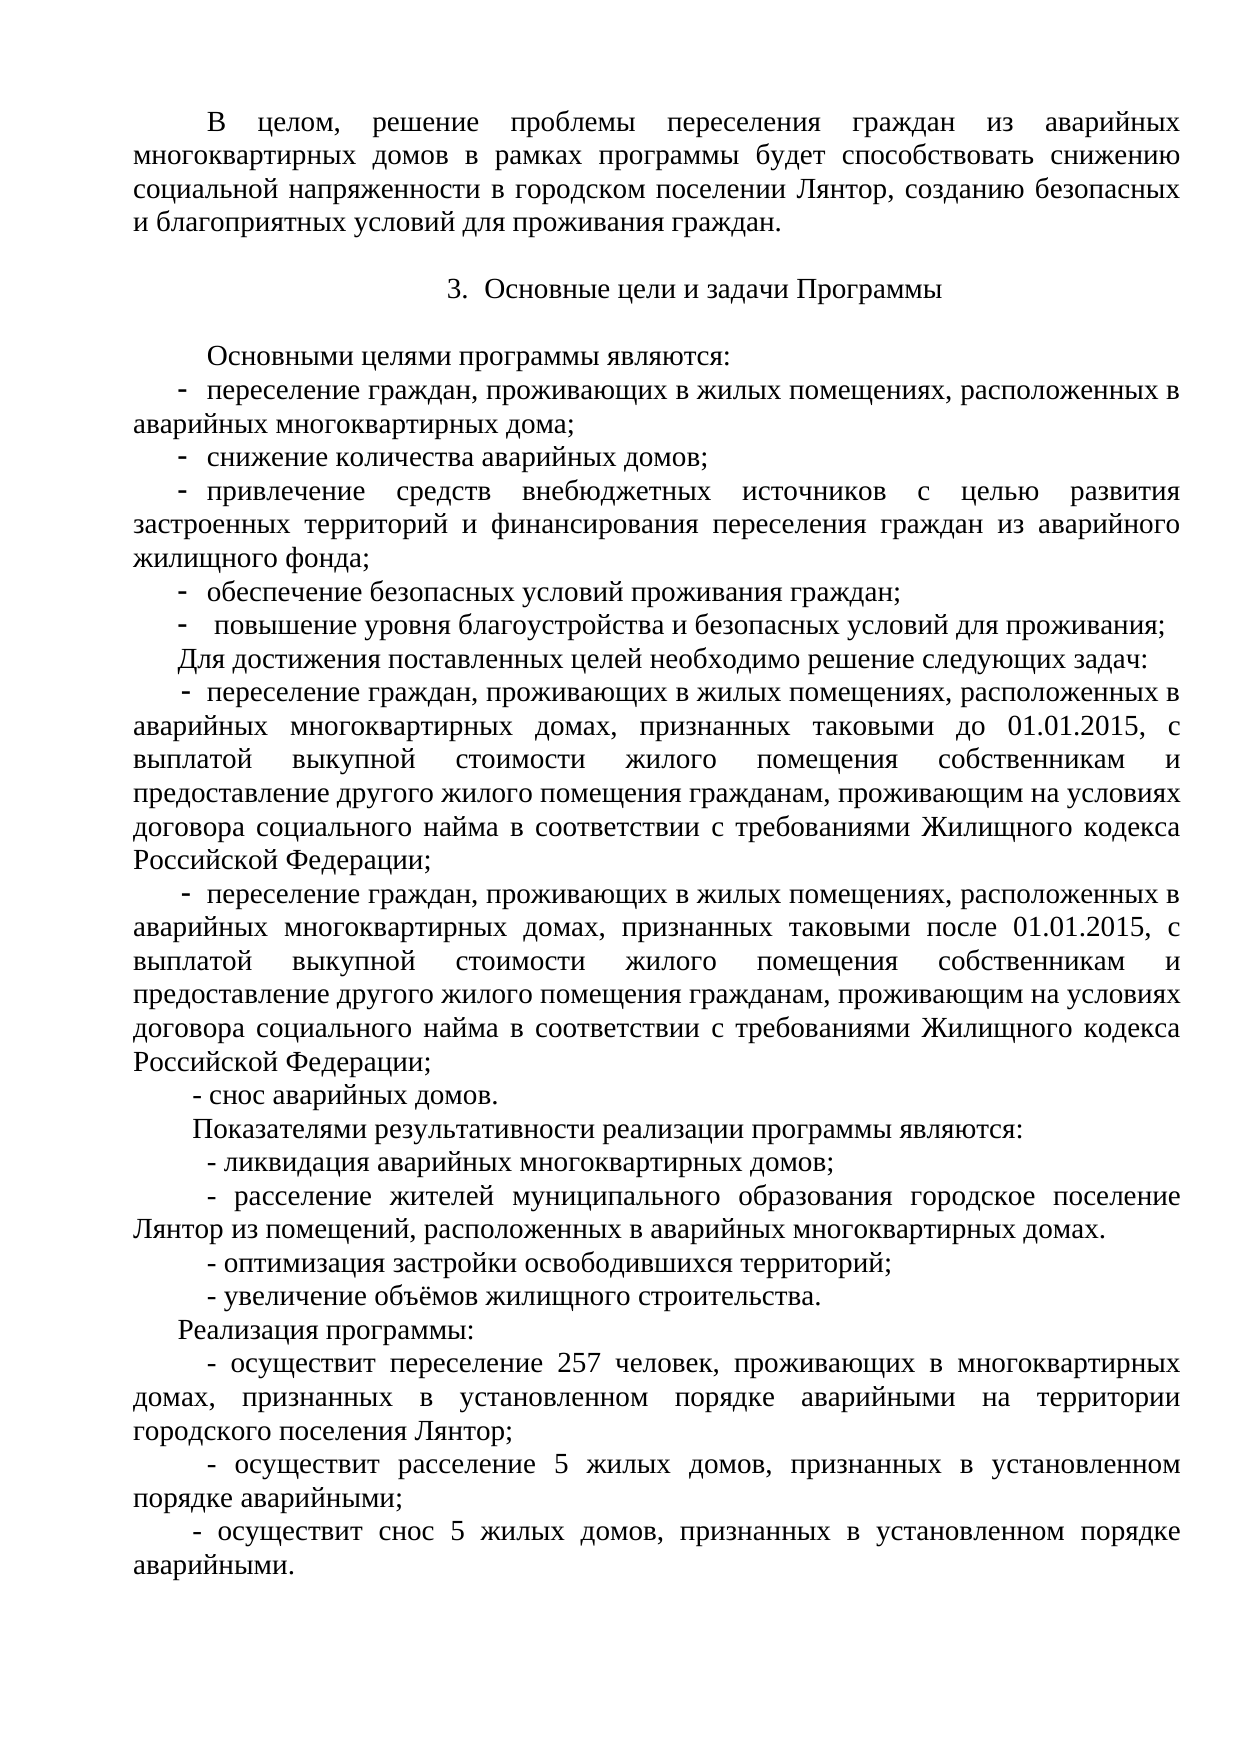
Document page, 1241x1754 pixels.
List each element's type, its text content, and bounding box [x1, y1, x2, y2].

list переселение граждан, проживающих в жилых помещениях, расположенных в аварийных многоквартирных домах, признанных таковыми после 01.01.2015, с выплатой выкупной стоимости жилого помещения собственникам и предоставление другого жилого помещения гражданам, проживающим на условиях договора социального найма в соответствии с требованиями Жилищного кодекса Российской Федерации; [133, 876, 1181, 1077]
list обеспечение безопасных условий проживания граждан; [133, 574, 1181, 607]
text В целом, решение проблемы переселения граждан из аварийных многоквартирных домов в рамках программы будет способствовать снижению социальной напряженности в городском поселении Лянтор, созданию безопасных и благоприятных условий для проживания граждан. [133, 104, 1181, 238]
list повышение уровня благоустройства и безопасных условий для проживания; [133, 607, 1181, 641]
text - расселение жителей муниципального образования городское поселение Лянтор из помещений, расположенных в аварийных многоквартирных домах. [133, 1178, 1181, 1245]
text Реализация программы: [133, 1312, 1181, 1346]
list переселение граждан, проживающих в жилых помещениях, расположенных в аварийных многоквартирных домах, признанных таковыми до 01.01.2015, с выплатой выкупной стоимости жилого помещения собственникам и предоставление другого жилого помещения гражданам, проживающим на условиях договора социального найма в соответствии с требованиями Жилищного кодекса Российской Федерации; [133, 674, 1181, 876]
text Для достижения поставленных целей необходимо решение следующих задач: [133, 641, 1181, 674]
list переселение граждан, проживающих в жилых помещениях, расположенных в аварийных многоквартирных дома; [133, 372, 1181, 439]
text - снос аварийных домов. [133, 1077, 1181, 1111]
text - осуществит расселение 5 жилых домов, признанных в установленном порядке аварийными; [133, 1446, 1181, 1513]
text - увеличение объёмов жилищного строительства. [133, 1278, 1181, 1312]
text - ликвидация аварийных многоквартирных домов; [133, 1144, 1181, 1178]
text - оптимизация застройки освободившихся территорий; [133, 1245, 1181, 1278]
list снижение количества аварийных домов; [133, 439, 1181, 473]
list привлечение средств внебюджетных источников с целью развития застроенных территорий и финансирования переселения граждан из аварийного жилищного фонда; [133, 473, 1181, 574]
list Основные цели и задачи Программы [208, 271, 1181, 305]
text - осуществит переселение 257 человек, проживающих в многоквартирных домах, признанных в установленном порядке аварийными на территории городского поселения Лянтор; [133, 1346, 1181, 1446]
text Основными целями программы являются: [133, 338, 1181, 372]
text - осуществит снос 5 жилых домов, признанных в установленном порядке аварийными. [133, 1513, 1181, 1580]
text Показателями результативности реализации программы являются: [133, 1111, 1181, 1144]
